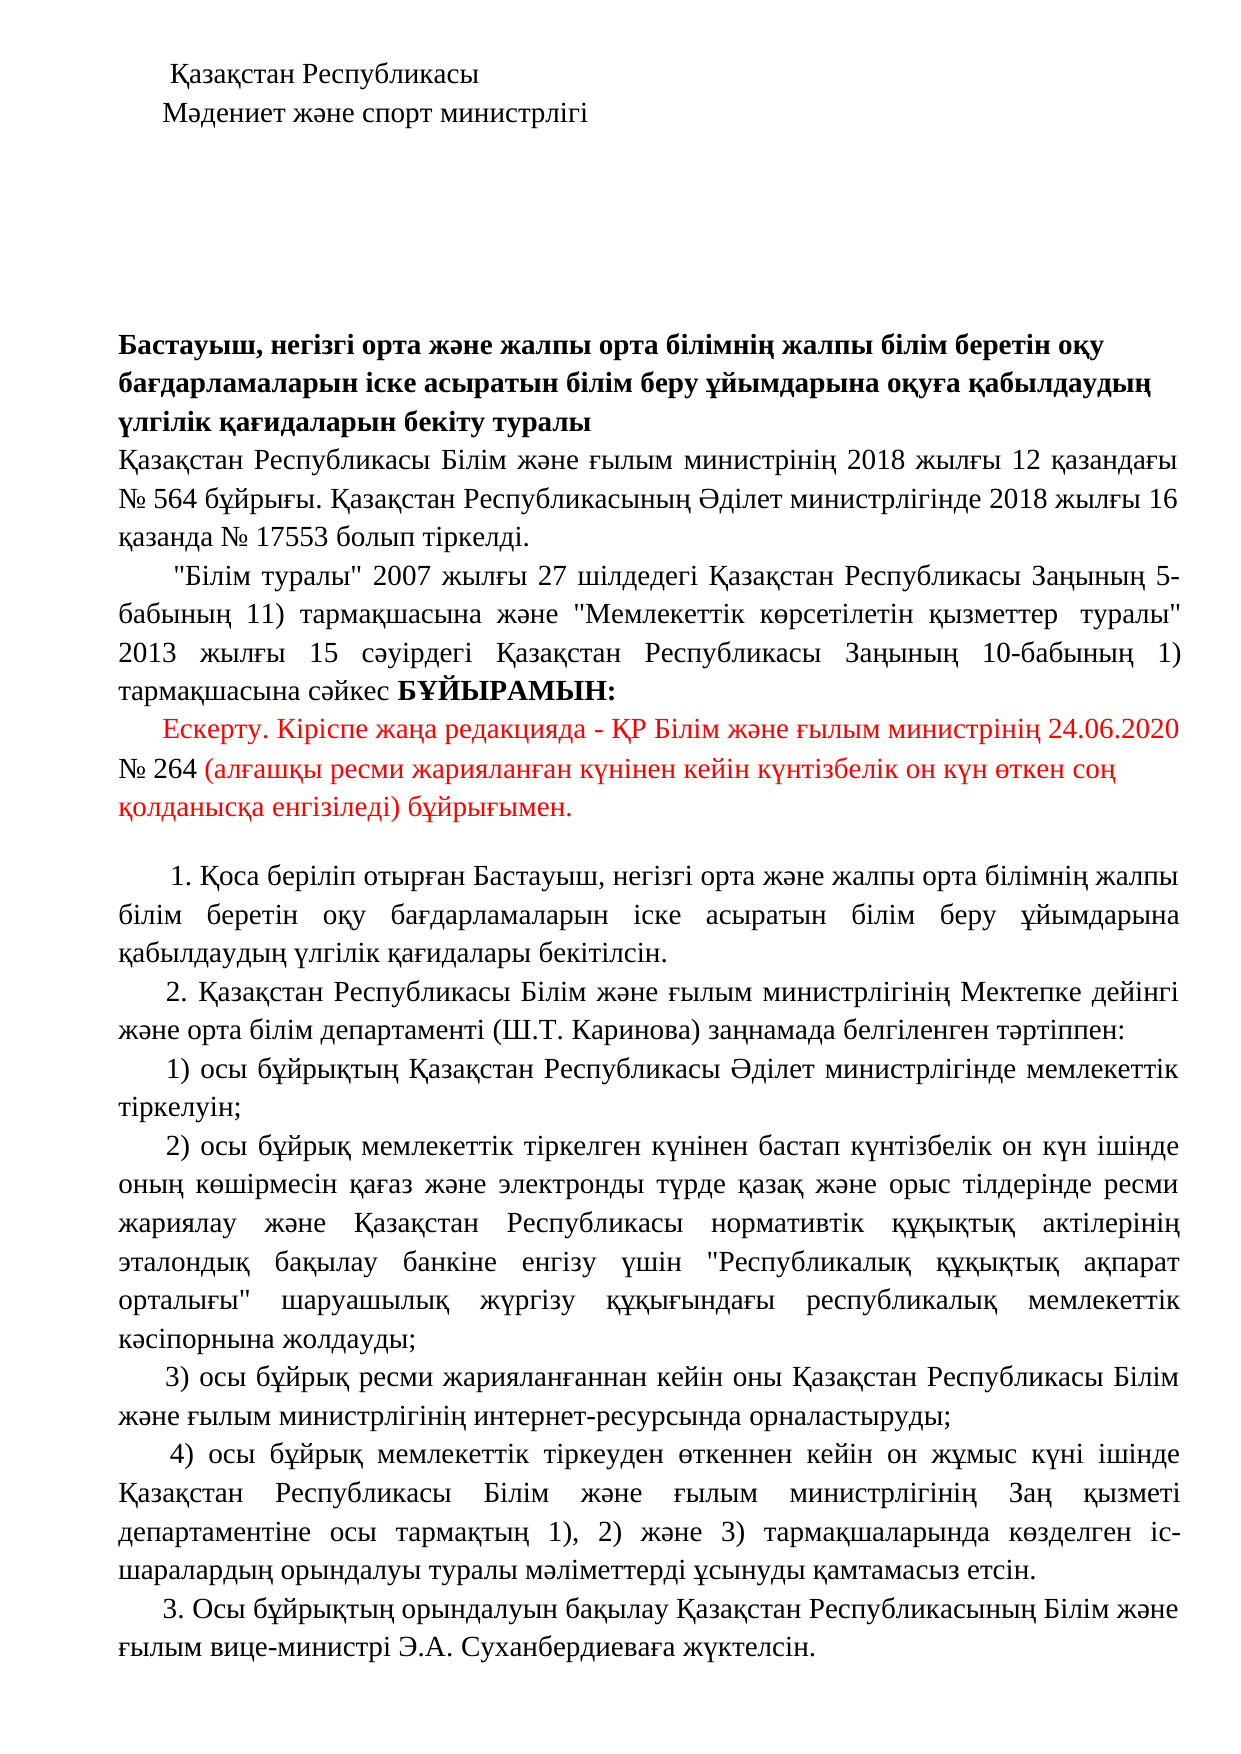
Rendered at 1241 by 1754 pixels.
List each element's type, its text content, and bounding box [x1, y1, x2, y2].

list Қазақстан Республикасы Білім және ғылым министрлігінің Мектепке дейінгі және орта білім департаменті (Ш.Т. Каринова) заңнамада белгіленген тәртіппен: [118, 974, 1180, 1046]
text "Білім туралы" 2007 жылғы 27 шілдедегі Қазақстан Республикасы Заңының 5- бабының 11) тармақшасына және "Мемлекеттік көрсетілетін қызметтер туралы" 2013 жылғы 15 сәуірдегі Қазақстан Республикасы Заңының 10-бабының 1) тармақшасына сәйкес БҰЙЫРАМЫН: [118, 558, 1181, 707]
text № 564 бұйрығы. Қазақстан Республикасының Әділет министрлігінде 2018 жылғы 16 қазанда № 17553 болып тіркелді. [118, 481, 1226, 553]
list осы бұйрықтың Қазақстан Республикасы Әділет министрлігінде мемлекеттік тіркелуін; [118, 1051, 1179, 1123]
text Қазақстан Республикасы Мәдениет және спорт министрлігі [162, 56, 600, 128]
list Осы бұйрықтың орындалуын бақылау Қазақстан Республикасының Білім және ғылым вице-министрі Э.А. Суханбердиеваға жүктелсін. [118, 1591, 1179, 1663]
list осы бұйрық ресми жарияланғаннан кейін оны Қазақстан Республикасы Білім және ғылым министрлігінің интернет-ресурсында орналастыруды; [118, 1359, 1180, 1431]
subtitle Бастауыш, негізгі орта және жалпы орта білімнің жалпы білім беретін оқу бағдарламаларын іске асыратын білім беру ұйымдарына оқуға қабылдаудың үлгілік қағидаларын бекіту туралы [118, 327, 1172, 438]
list осы бұйрық мемлекеттік тіркеуден өткеннен кейін он жұмыс күні ішінде Қазақстан Республикасы Білім және ғылым министрлігінің Заң қызметі департаментіне осы тармақтың 1), 2) және 3) тармақшаларында көзделген іс- шаралардың орындалуы туралы мәліметтерді ұсынуды қамтамасыз етсін. [118, 1437, 1181, 1586]
text Қазақстан Республикасы Білім және ғылым министрінің 2018 жылғы 12 қазандағы [118, 443, 1226, 476]
text Ескерту. Кіріспе жаңа редакцияда - ҚР Білім және ғылым министрінің 24.06.2020 [162, 712, 1226, 745]
list осы бұйрық мемлекеттік тіркелген күнінен бастап күнтізбелік он күн ішінде оның көшірмесін қағаз және электронды түрде қазақ және орыс тілдерінде ресми жариялау және Қазақстан Республикасы нормативтік құқықтық актілерінің эталондық бақылау банкіне енгізу үшін "Республикалық құқықтық ақпарат орталығы" шаруашылық жүргізу құқығындағы республикалық мемлекеттік кәсіпорнына жолдауды; [118, 1128, 1180, 1354]
list Қоса беріліп отырған Бастауыш, негізгі орта және жалпы орта білімнің жалпы білім беретін оқу бағдарламаларын іске асыратын білім беру ұйымдарына қабылдаудың үлгілік қағидалары бекітілсін. [118, 858, 1179, 969]
text № 264 (алғашқы ресми жарияланған күнінен кейін күнтізбелік он күн өткен соң қолданысқа енгізіледі) бұйрығымен. [118, 751, 1172, 823]
